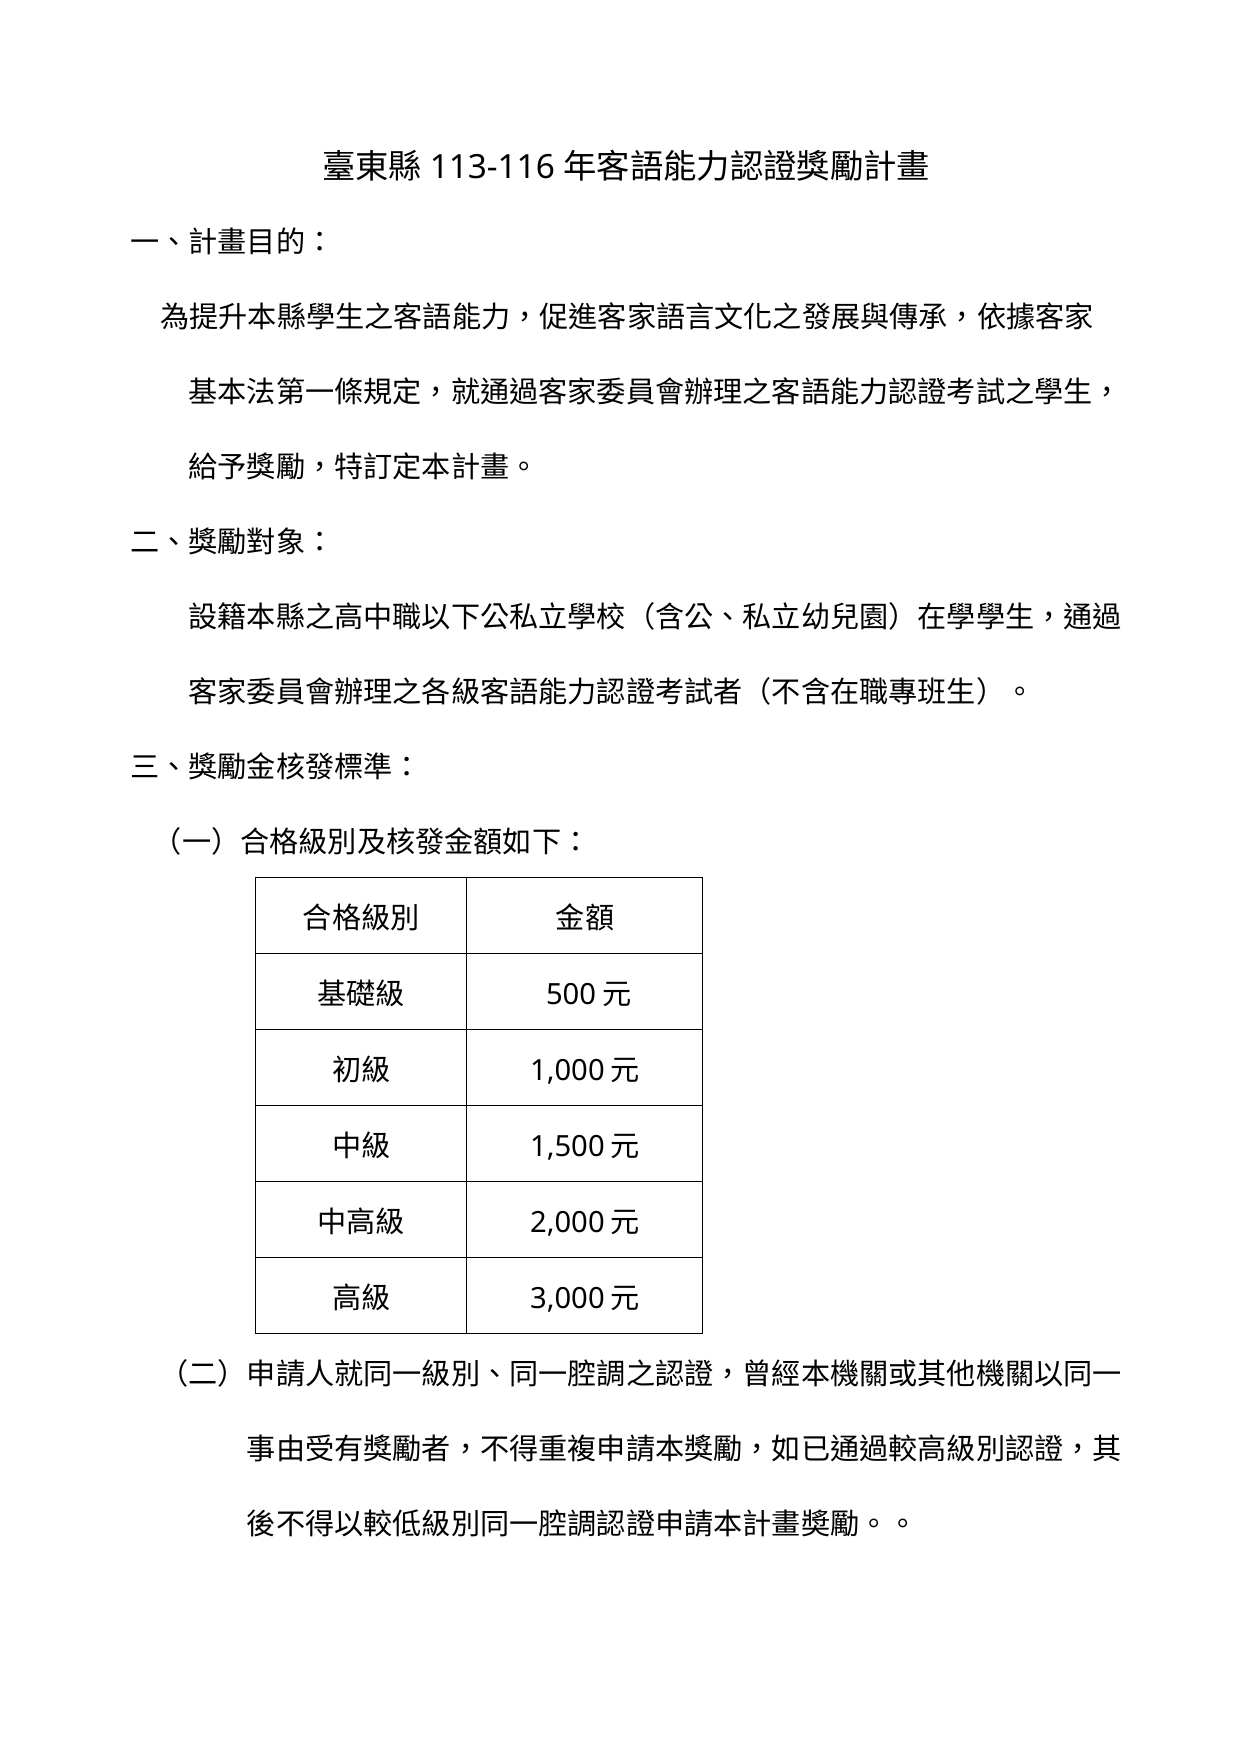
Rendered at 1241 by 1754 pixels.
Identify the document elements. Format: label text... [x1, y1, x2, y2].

text 事由受有獎勵者，不得重複申請本獎勵，如已通過較高級別認證，其 [130, 1409, 1122, 1484]
text （二）申請人就同一級別、同一腔調之認證，曾經本機關或其他機關以同一 [130, 1334, 1122, 1409]
table_cell 3,000元 [467, 1258, 702, 1333]
text 為提升本縣學生之客語能力，促進客家語言文化之發展與傳承，依據客家 [130, 277, 1122, 352]
table_cell 1,500元 [467, 1106, 702, 1181]
text 臺東縣 113-116 年客語能力認證獎勵計畫 [130, 127, 1122, 202]
table_cell 中高級 [256, 1182, 466, 1257]
table_cell 中級 [256, 1106, 466, 1181]
text （一）合格級別及核發金額如下： [130, 802, 1122, 877]
text 基本法第一條規定，就通過客家委員會辦理之客語能力認證考試之學生， [130, 352, 1122, 427]
text 給予獎勵，特訂定本計畫。 [130, 427, 1122, 502]
table_cell 初級 [256, 1030, 466, 1105]
table_cell 1,000元 [467, 1030, 702, 1105]
text 設籍本縣之高中職以下公私立學校（含公、私立幼兒園）在學學生，通過 [130, 577, 1122, 652]
text 客家委員會辦理之各級客語能力認證考試者（不含在職專班生）。 [130, 652, 1122, 727]
table_header 合格級別 [256, 878, 466, 953]
table_header 金額 [467, 878, 702, 953]
text 一、計畫目的： [130, 202, 1122, 277]
table_cell 500元 [467, 954, 702, 1029]
text 後不得以較低級別同一腔調認證申請本計畫奬勵。。 [130, 1484, 1122, 1559]
table_cell 基礎級 [256, 954, 466, 1029]
text 二、獎勵對象： [130, 502, 1122, 577]
table_cell 2,000元 [467, 1182, 702, 1257]
text 三、獎勵金核發標準： [130, 727, 1122, 802]
table_cell 高級 [256, 1258, 466, 1333]
